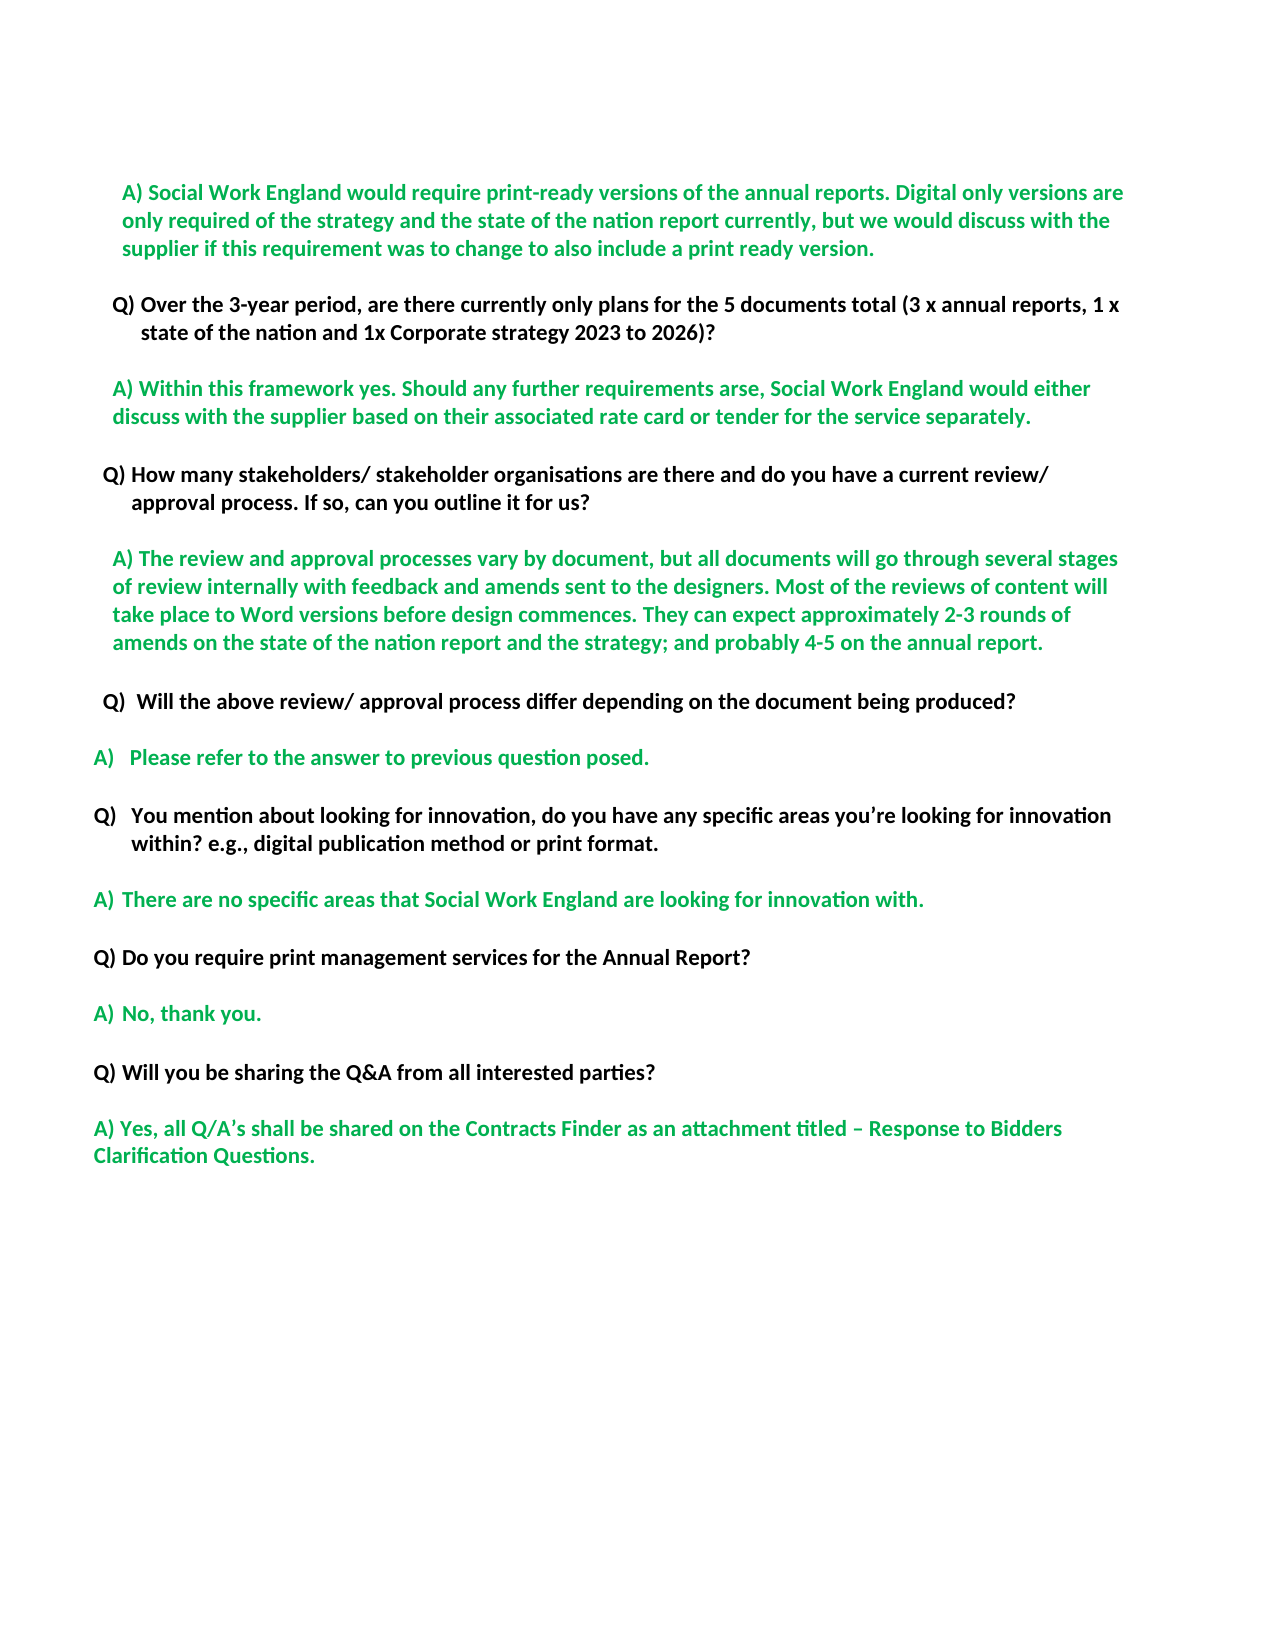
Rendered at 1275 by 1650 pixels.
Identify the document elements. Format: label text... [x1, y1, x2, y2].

list You mention about looking for innovation, do you have any specific areas you’re looking for innovation within? e.g., digital publication method or print format. [94, 801, 1125, 885]
text A) The review and approval processes vary by document, but all documents will go through several stages of review internally with feedback and amends sent to the designers. Most of the reviews of content will take place to Word versions before design commences. They can expect approximately 2-3 rounds of amends on the state of the nation report and the strategy; and probably 4-5 on the annual report. [84, 516, 1125, 657]
list Will you be sharing the Q&A from all interested parties? [93, 1058, 1125, 1086]
list Over the 3-year period, are there currently only plans for the 5 documents total (3 x annual reports, 1 x state of the nation and 1x Corporate strategy 2023 to 2026)? [112, 290, 1125, 346]
text A) Yes, all Q/A’s shall be shared on the Contracts Finder as an attachment titled – Response to Bidders Clarification Questions. [65, 1086, 1125, 1170]
text A) Within this framework yes. Should any further requirements arse, Social Work England would either discuss with the supplier based on their associated rate card or tender for the service separately. [84, 346, 1125, 430]
text A) Social Work England would require print-ready versions of the annual reports. Digital only versions are only required of the strategy and the state of the nation report currently, but we would discuss with the supplier if this requirement was to change to also include a print ready version. [93, 150, 1125, 262]
list There are no specific areas that Social Work England are looking for innovation with. [93, 885, 1125, 913]
list Will the above review/ approval process differ depending on the document being produced? [103, 687, 1125, 743]
list Do you require print management services for the Annual Report? [93, 943, 1125, 999]
list How many stakeholders/ stakeholder organisations are there and do you have a current review/ approval process. If so, can you outline it for us? [103, 460, 1125, 516]
list No, thank you. [93, 999, 1125, 1027]
text A) Please refer to the answer to previous question posed. [93, 743, 1125, 771]
